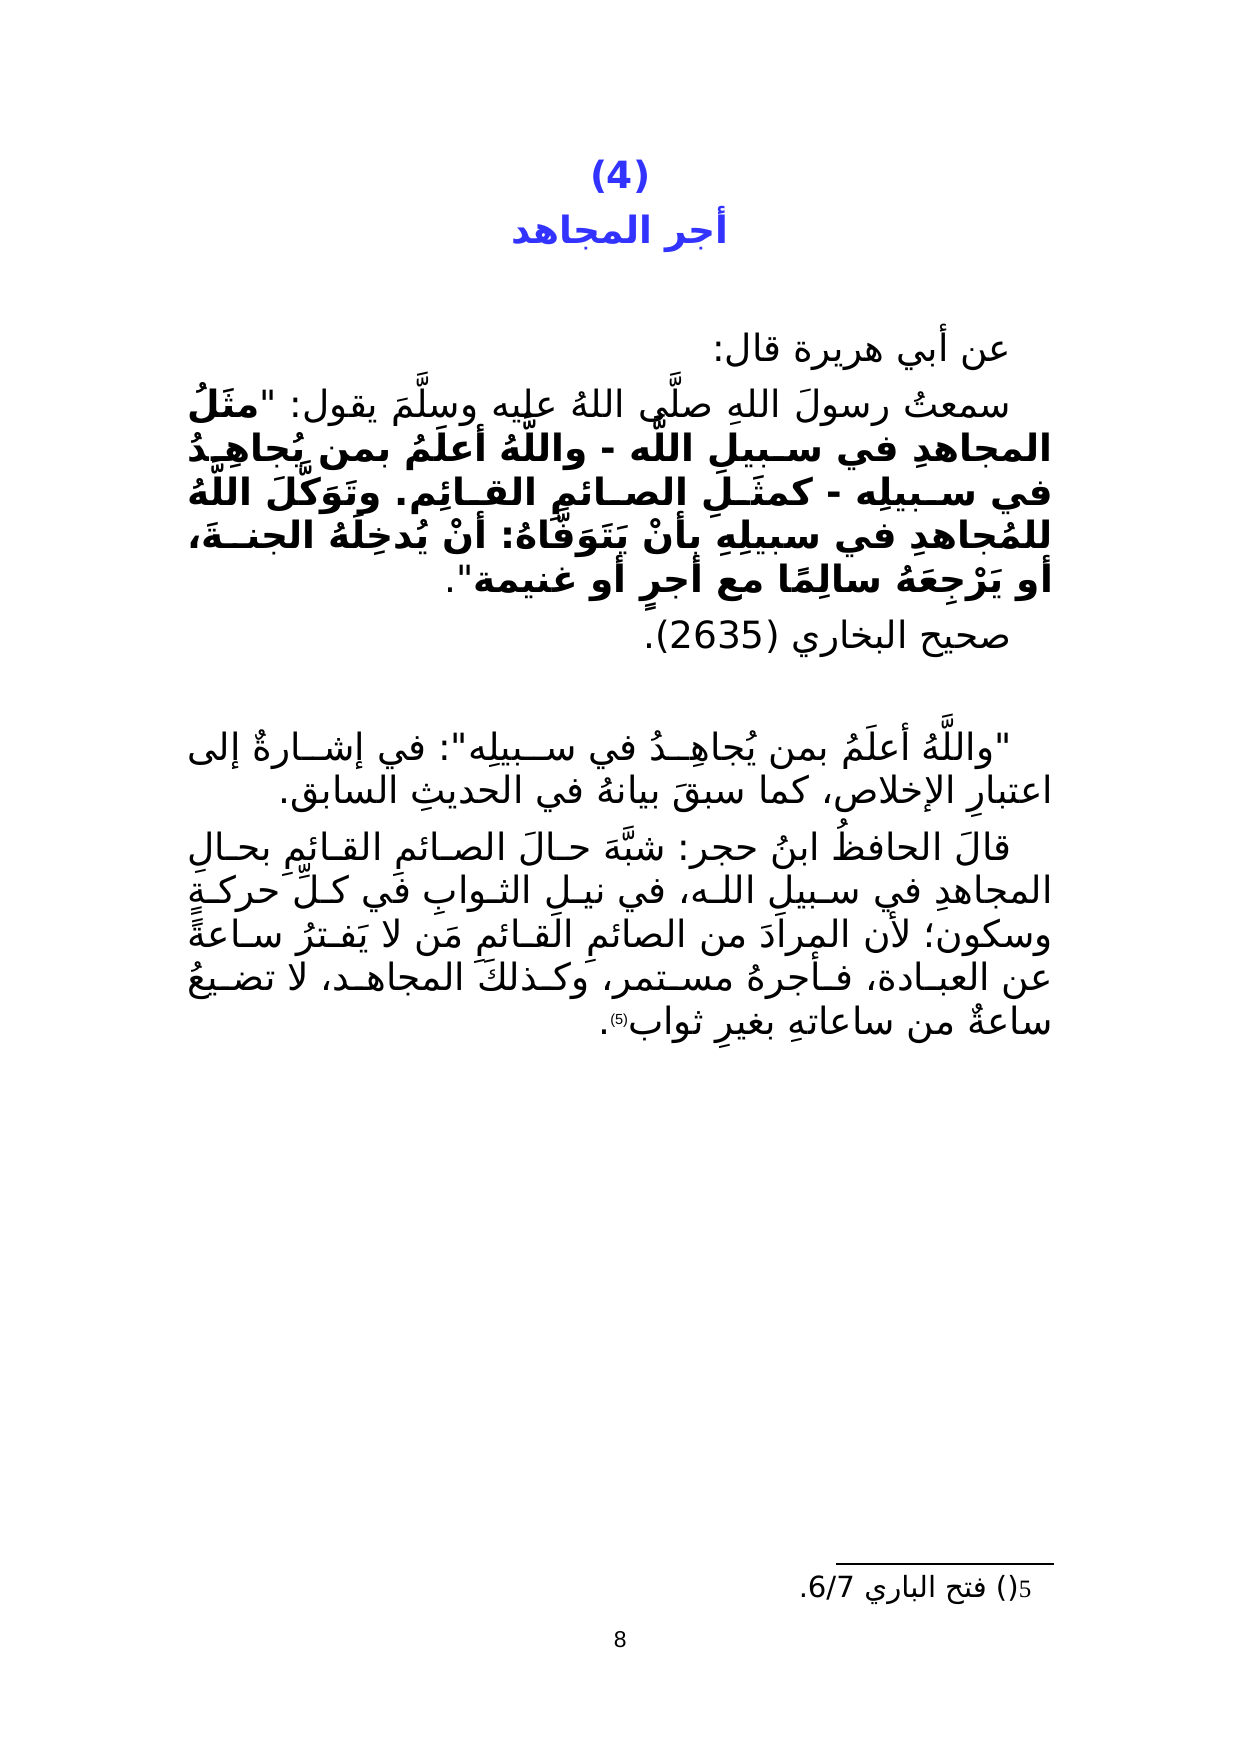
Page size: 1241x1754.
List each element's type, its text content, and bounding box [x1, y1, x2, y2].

text عن أبي هريرة قال: [187, 327, 1053, 370]
text قالَ الحافظُ ابنُ حجر: شبَّهَ حالَ الصائمِ القائمِ بحالِ المجاهدِ في سبيلِ الله، في نيلِ الثوابِ في كلِّ حركةٍ وسكون؛ لأن المرادَ من الصائمِ القائمِ مَن لا يَفترُ ساعةً عن العبادة، فأجرهُ مستمر، وكذلكَ المجاهد، لا تضيعُ ساعةٌ من ساعاتهِ بغيرِ ثواب(). [187, 825, 1053, 1043]
text سمعتُ رسولَ اللهِ صلَّى اللهُ عليه وسلَّمَ يقول: "مثَلُ المجاهدِ في سبيلِ اللَّه - واللَّهُ أعلَمُ بمن يُجاهِدُ في سبيلِه - كمثَلِ الصائمِ القائِم. وتَوَكَّلَ اللَّهُ للمُجاهدِ في سبيلِهِ بأنْ يَتَوَفَّاهُ: أنْ يُدخِلَهُ الجنةَ، أو يَرْجِعَهُ سالِمًا مع أجرٍ أو غنيمة". [187, 383, 1053, 601]
text صحيح البخاري (2635). [187, 613, 1053, 657]
text "واللَّهُ أعلَمُ بمن يُجاهِدُ في سبيلِه": في إشارةٌ إلى اعتبارِ الإخلاص، كما سبقَ بيانهُ في الحديثِ السابق. [187, 725, 1053, 813]
subtitle (4) [187, 154, 1053, 198]
subtitle أجر المجاهد [187, 208, 1053, 252]
